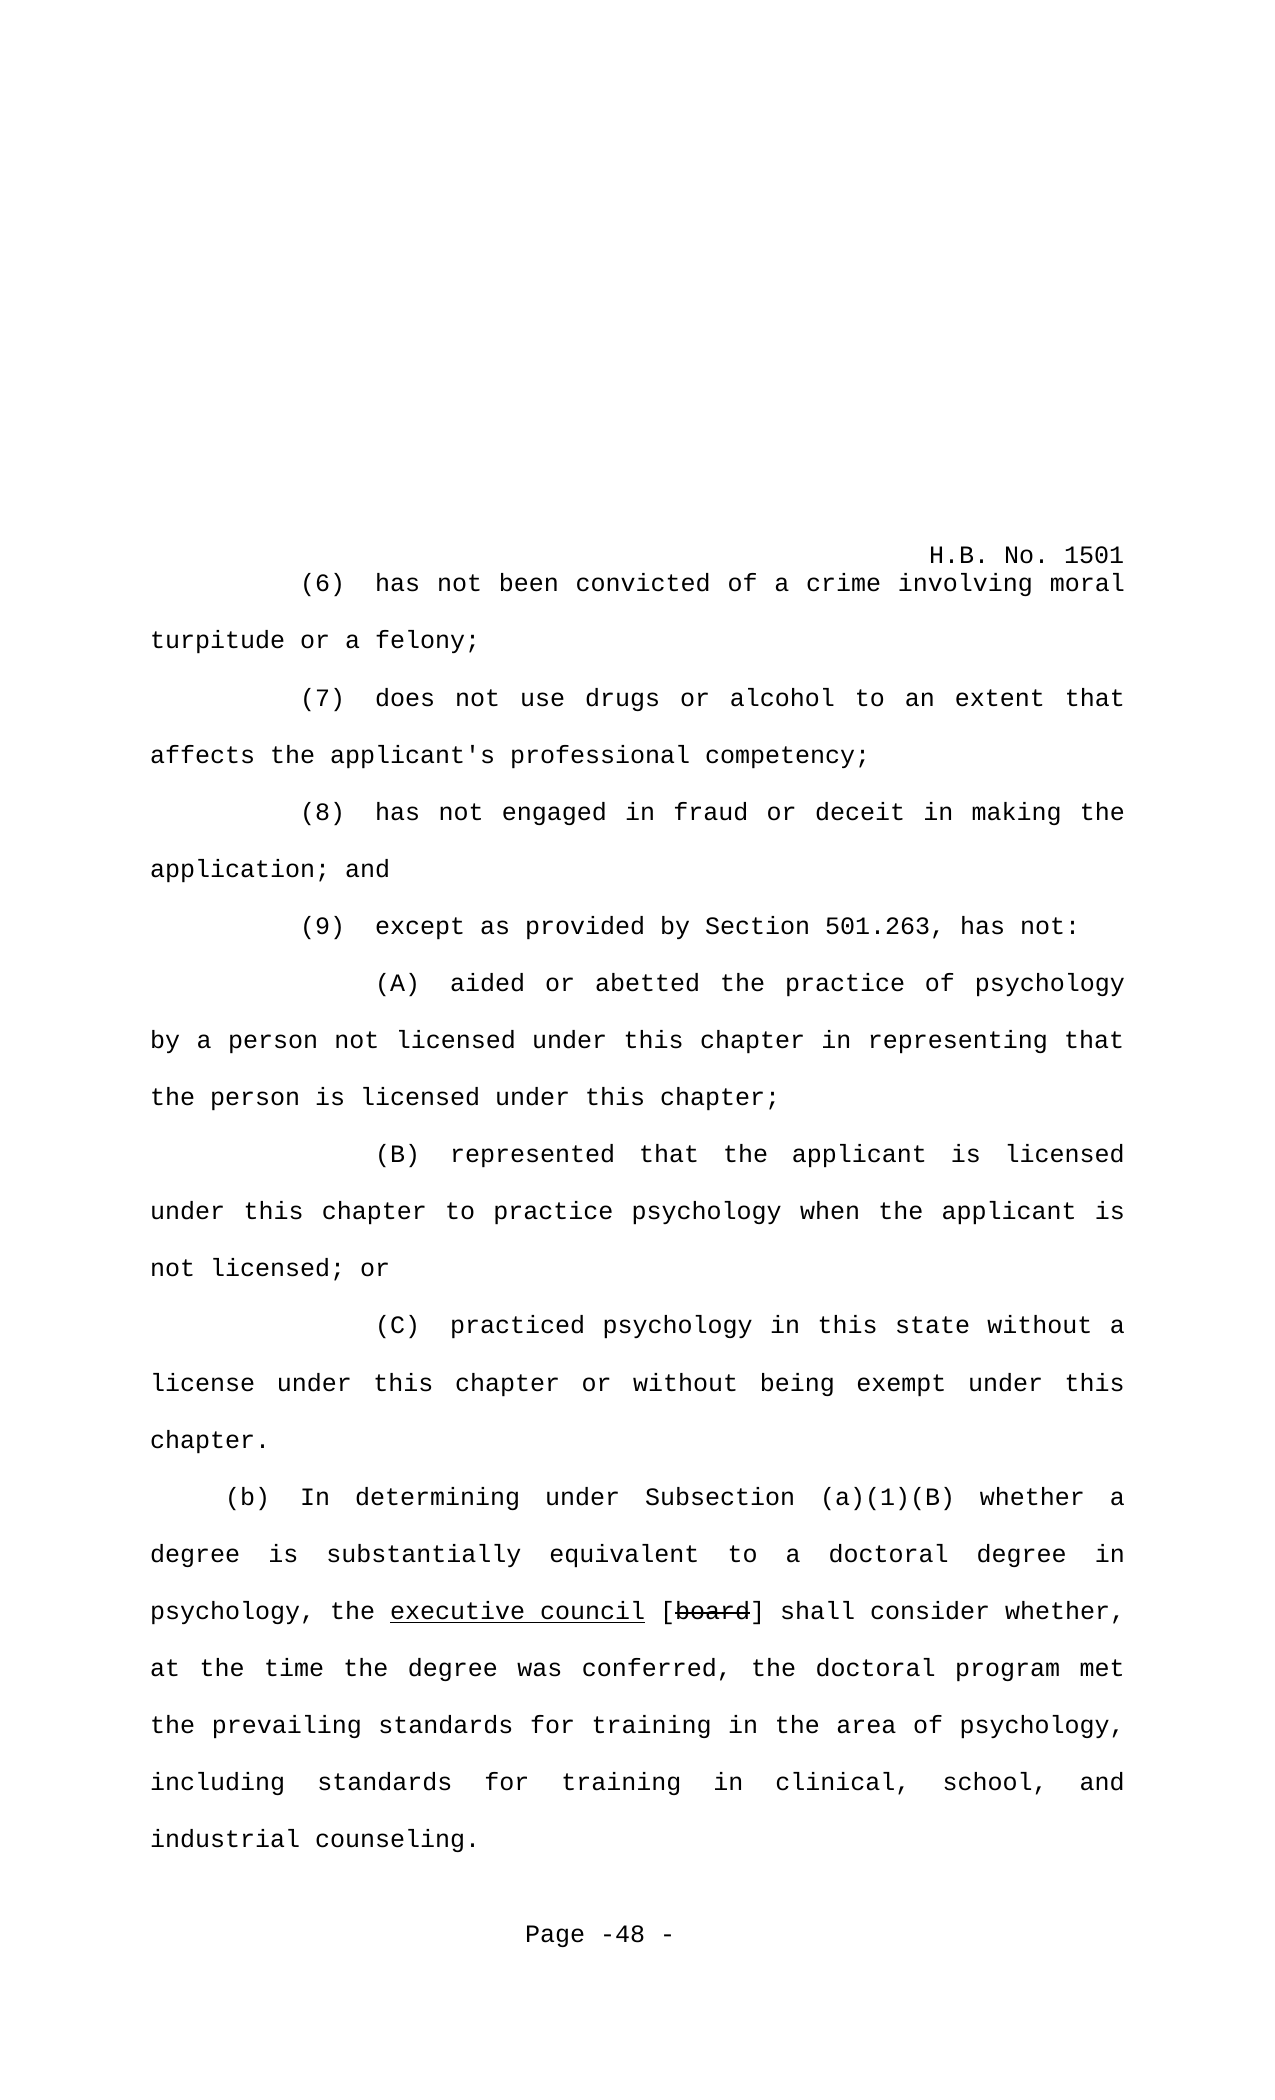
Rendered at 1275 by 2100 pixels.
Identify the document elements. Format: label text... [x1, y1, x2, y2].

text (8) has not engaged in fraud or deceit in making the application; and [150, 799, 1125, 885]
text (b) In determining under Subsection (a)(1)(B) whether a degree is substantially equivalent to a doctoral degree in psychology, the executive council [board] shall consider whether, at the time the degree was conferred, the doctoral program met the prevailing standards for training in the area of psychology, including standards for training in clinical, school, and industrial counseling. [150, 1484, 1125, 1855]
text (A) aided or abetted the practice of psychology by a person not licensed under this chapter in representing that the person is licensed under this chapter; [150, 970, 1125, 1113]
text (9) except as provided by Section 501.263, has not: [150, 913, 1125, 942]
text (B) represented that the applicant is licensed under this chapter to practice psychology when the applicant is not licensed; or [150, 1142, 1125, 1284]
text (C) practiced psychology in this state without a license under this chapter or without being exempt under this chapter. [150, 1313, 1125, 1456]
text (6) has not been convicted of a crime involving moral turpitude or a felony; [150, 571, 1125, 656]
text (7) does not use drugs or alcohol to an extent that affects the applicant's professional competency; [150, 685, 1125, 771]
